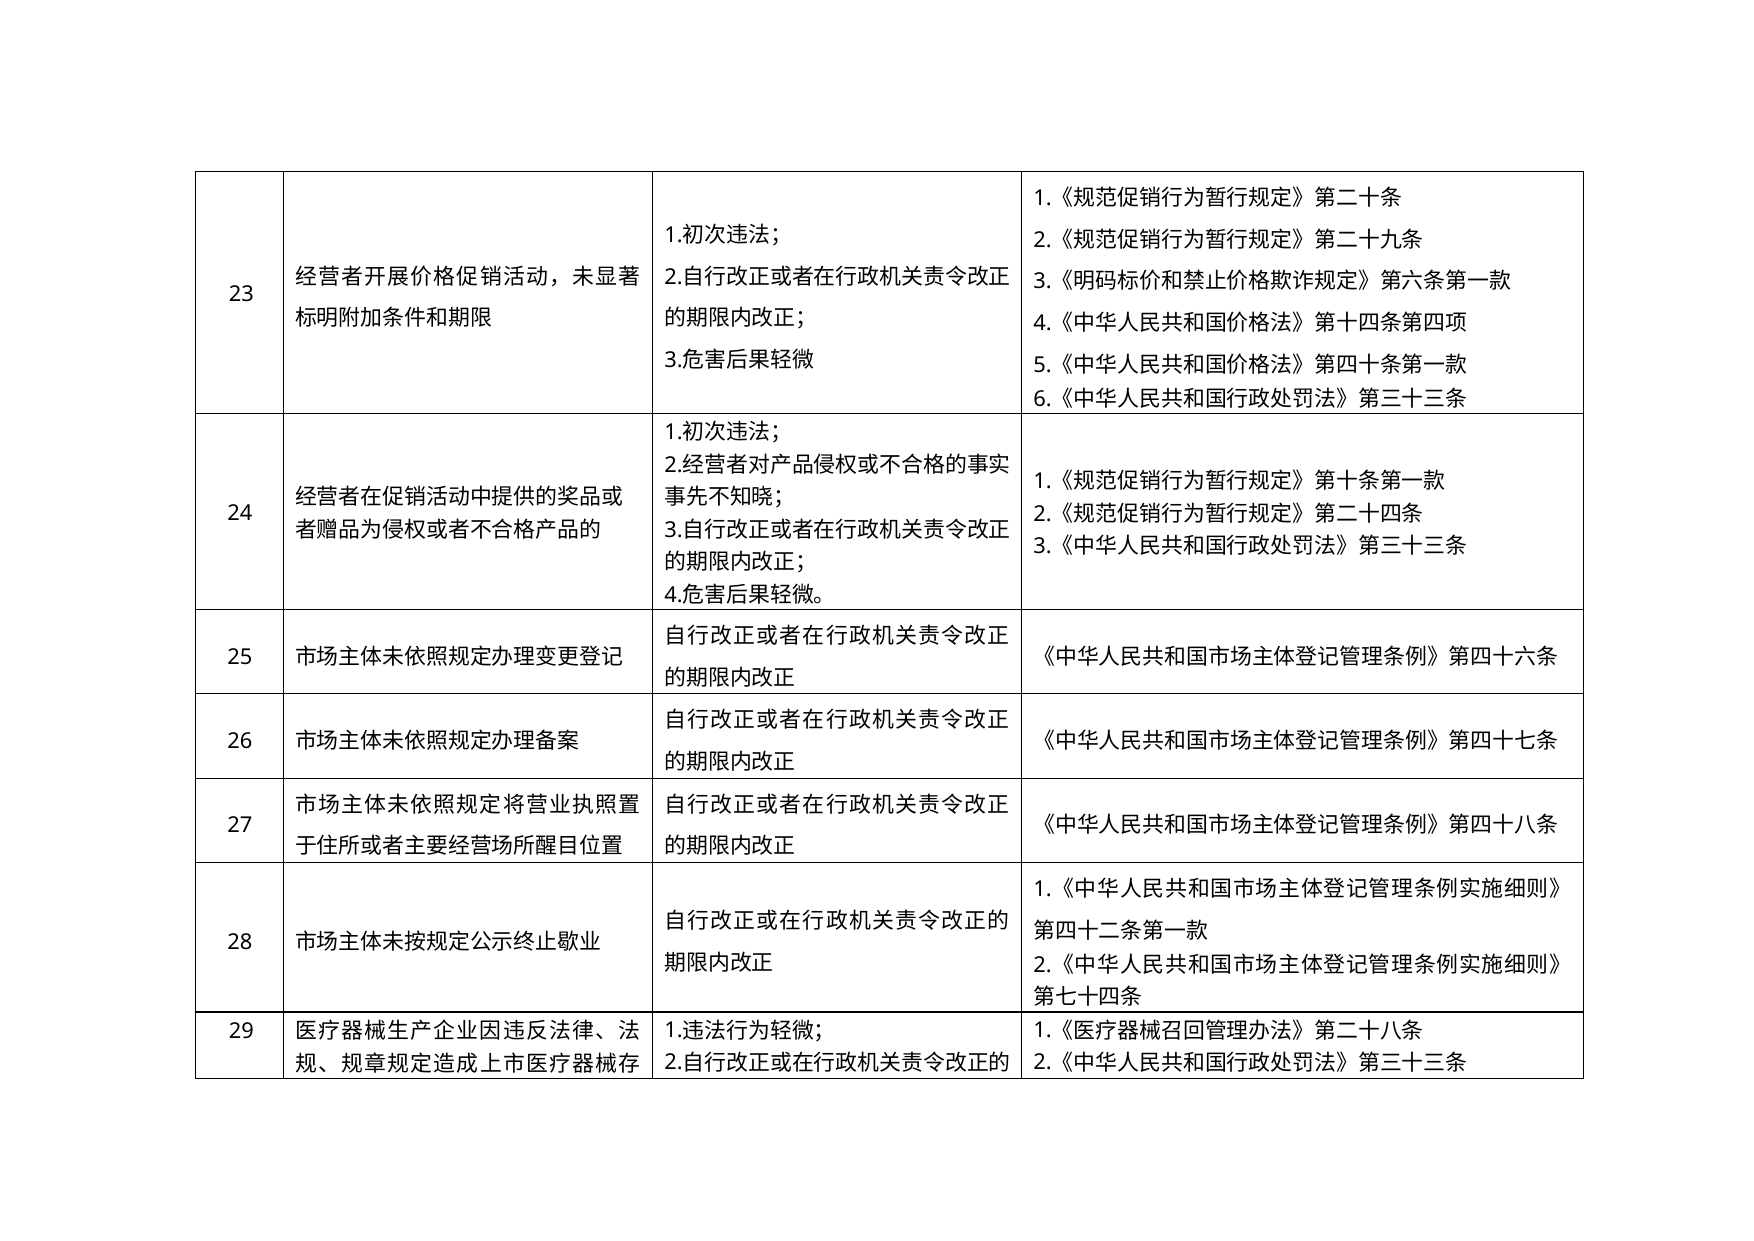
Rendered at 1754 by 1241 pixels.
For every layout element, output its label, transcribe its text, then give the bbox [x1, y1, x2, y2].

table_cell 自行改正或者在行政机关责令改正的期限内改正 [653, 779, 1021, 862]
table_cell 1.初次违法； 2.经营者对产品侵权或不合格的事实事先不知晓； 3.自行改正或者在行政机关责令改正的期限内改正； 4.危害后果轻微。 [653, 414, 1021, 609]
table_cell 《中华人民共和国市场主体登记管理条例》第四十七条 [1022, 694, 1583, 778]
table_cell 经营者在促销活动中提供的奖品或者赠品为侵权或者不合格产品的 [284, 414, 652, 609]
table_cell 1.《规范促销行为暂行规定》第十条第一款 2.《规范促销行为暂行规定》第二十四条 3.《中华人民共和国行政处罚法》第三十三条 [1022, 414, 1583, 609]
table_cell 市场主体未依照规定办理备案 [284, 694, 652, 778]
table_cell 1.《中华人民共和国市场主体登记管理条例实施细则》第四十二条第一款 2.《中华人民共和国市场主体登记管理条例实施细则》第七十四条 [1022, 863, 1583, 1011]
table_cell 市场主体未依照规定办理变更登记 [284, 610, 652, 693]
table_cell 28 [196, 863, 283, 1011]
table_cell 自行改正或者在行政机关责令改正的期限内改正 [653, 610, 1021, 693]
table_cell 26 [196, 694, 283, 778]
table_cell 市场主体未依照规定将营业执照置于住所或者主要经营场所醒目位置 [284, 779, 652, 862]
table_cell 《中华人民共和国市场主体登记管理条例》第四十八条 [1022, 779, 1583, 862]
table_cell 1.初次违法； 2.自行改正或者在行政机关责令改正的期限内改正； 3.危害后果轻微 [653, 172, 1021, 413]
table_cell 《中华人民共和国市场主体登记管理条例》第四十六条 [1022, 610, 1583, 693]
table_cell 24 [196, 414, 283, 609]
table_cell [284, 1013, 652, 1077]
table_cell 1.《规范促销行为暂行规定》第二十条 2.《规范促销行为暂行规定》第二十九条 3.《明码标价和禁止价格欺诈规定》第六条第一款 4.《中华人民共和国价格法》第十四条第四项 5.《中华人民共和国价格法》第四十条第一款 6.《中华人民共和国行政处罚法》第三十三条 [1022, 172, 1583, 413]
table_cell 27 [196, 779, 283, 862]
table_cell 25 [196, 610, 283, 693]
table_cell 29 [196, 1013, 283, 1077]
table_cell 经营者开展价格促销活动，未显著标明附加条件和期限 [284, 172, 652, 413]
table_cell 23 [196, 172, 283, 413]
table_cell 自行改正或者在行政机关责令改正的期限内改正 [653, 694, 1021, 778]
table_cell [1022, 1013, 1583, 1077]
table_cell 自行改正或在行政机关责令改正的期限内改正 [653, 863, 1021, 1011]
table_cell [653, 1013, 1021, 1077]
table_cell 市场主体未按规定公示终止歇业 [284, 863, 652, 1011]
